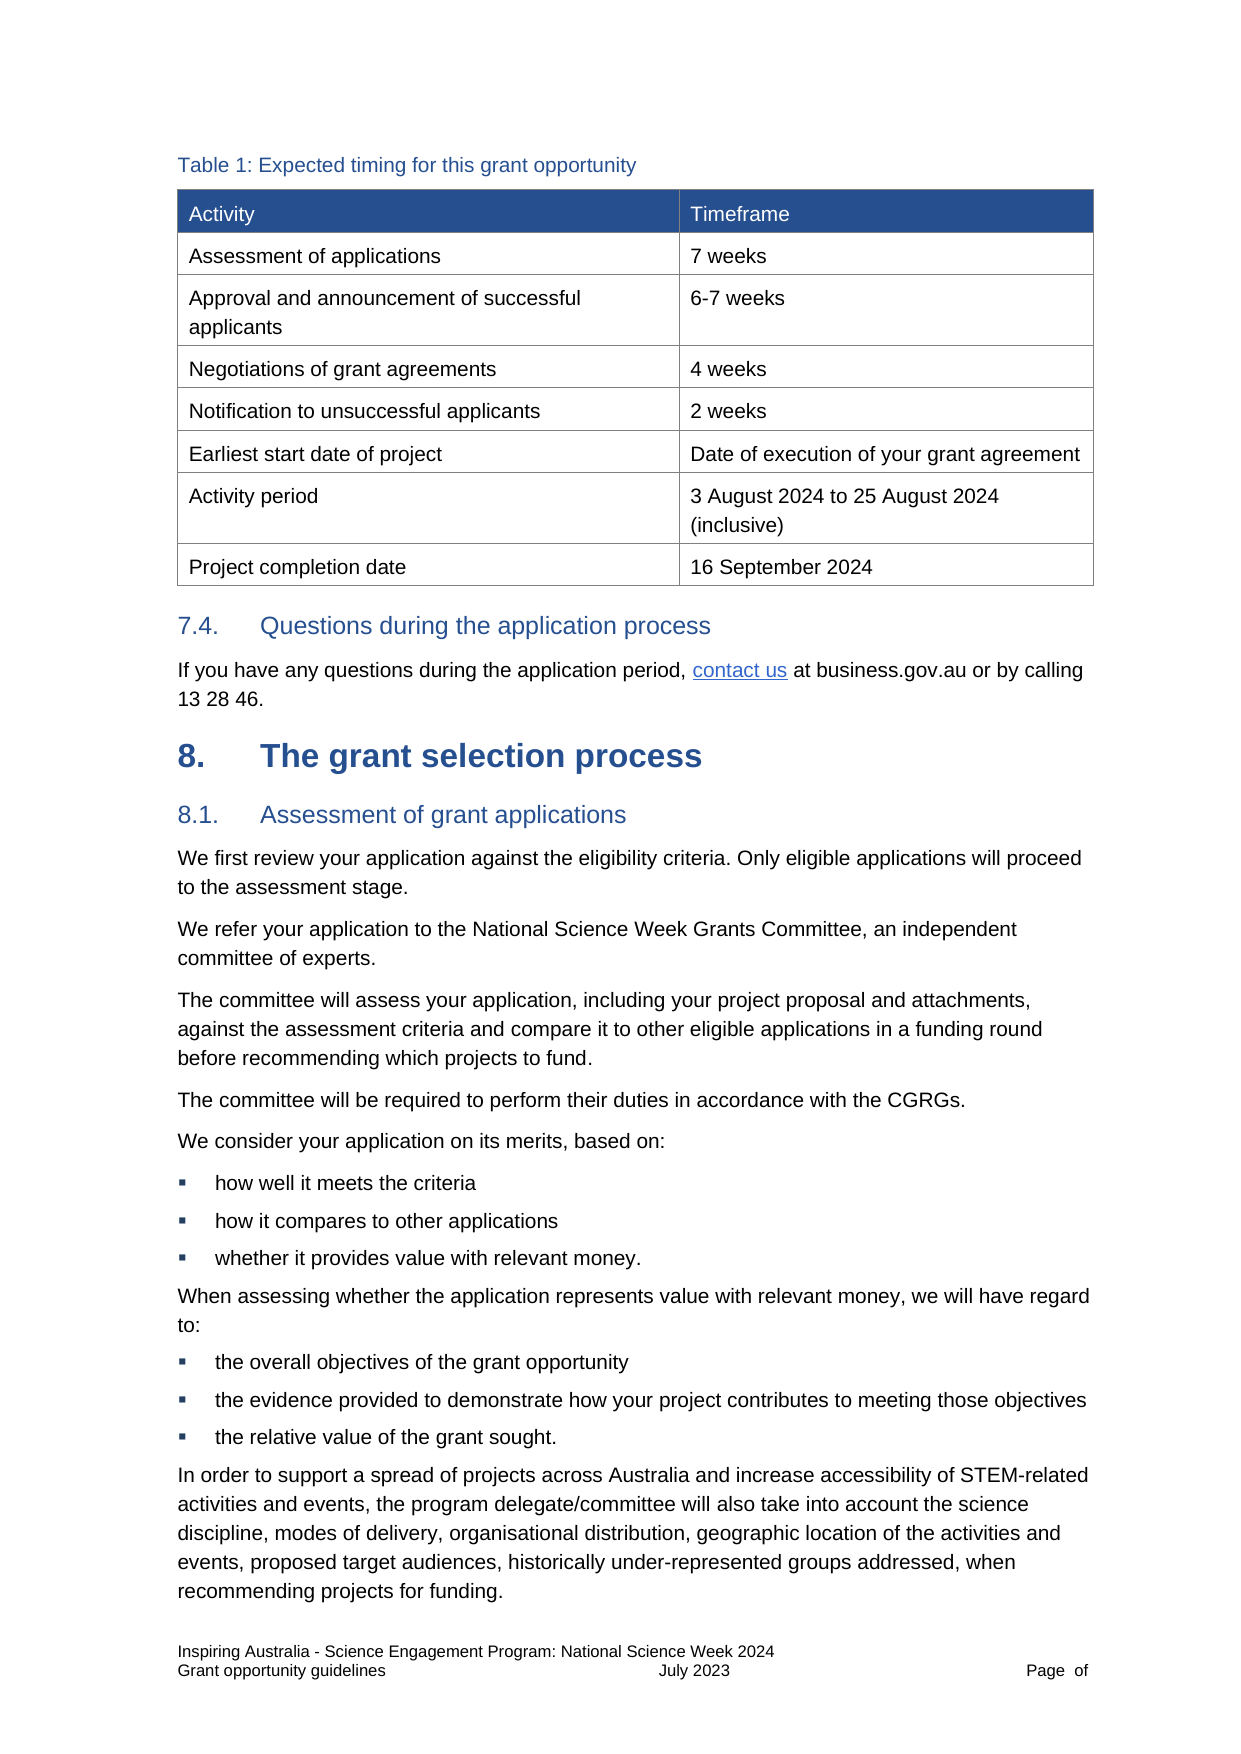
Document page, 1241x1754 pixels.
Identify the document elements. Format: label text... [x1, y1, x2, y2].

subtitle Questions during the application process [177, 611, 1092, 640]
list the evidence provided to demonstrate how your project contributes to meeting those objectives [177, 1382, 1092, 1412]
text We refer your application to the National Science Week Grants Committee, an independent committee of experts. [177, 912, 1092, 970]
subtitle Assessment of grant applications [177, 799, 1092, 828]
text We consider your application on its merits, based on: [177, 1124, 1092, 1153]
table_cell 4 weeks [680, 346, 1093, 387]
table_header Timeframe [680, 190, 1093, 232]
text The committee will assess your application, including your project proposal and attachments, against the assessment criteria and compare it to other eligible applications in a funding round before recommending which projects to fund. [177, 982, 1092, 1070]
subtitle The grant selection process [177, 736, 1092, 774]
table_cell Activity period [178, 473, 679, 543]
list whether it provides value with relevant money. [177, 1241, 1092, 1270]
text In order to support a spread of projects across Australia and increase accessibility of STEM-related activities and events, the program delegate/committee will also take into account the science discipline, modes of delivery, organisational distribution, geographic location of the activities and events, proposed target audiences, historically under-represented groups addressed, when recommending projects for funding. [177, 1457, 1092, 1603]
list how well it meets the criteria [177, 1166, 1092, 1195]
table_cell 6-7 weeks [680, 275, 1093, 345]
table_cell Negotiations of grant agreements [178, 346, 679, 387]
text If you have any questions during the application period, contact us at business.gov.au or by calling 13 28 46. [177, 652, 1092, 711]
table_cell Assessment of applications [178, 233, 679, 274]
text Table 1: Expected timing for this grant opportunity [177, 148, 1092, 177]
table_cell Approval and announcement of successful applicants [178, 275, 679, 345]
list the relative value of the grant sought. [177, 1420, 1092, 1449]
text We first review your application against the eligibility criteria. Only eligible applications will proceed to the assessment stage. [177, 841, 1092, 899]
table_header Activity [178, 190, 679, 232]
table_cell Date of execution of your grant agreement [680, 431, 1093, 472]
list the overall objectives of the grant opportunity [177, 1345, 1092, 1374]
table_cell 7 weeks [680, 233, 1093, 274]
table_cell 3 August 2024 to 25 August 2024 (inclusive) [680, 473, 1093, 543]
text When assessing whether the application represents value with relevant money, we will have regard to: [177, 1278, 1092, 1337]
table_cell Project completion date [178, 544, 679, 585]
text The committee will be required to perform their duties in accordance with the CGRGs. [177, 1082, 1092, 1112]
table_cell 16 September 2024 [680, 544, 1093, 585]
table_cell Earliest start date of project [178, 431, 679, 472]
list how it compares to other applications [177, 1203, 1092, 1232]
table_cell Notification to unsuccessful applicants [178, 388, 679, 429]
table_cell 2 weeks [680, 388, 1093, 429]
